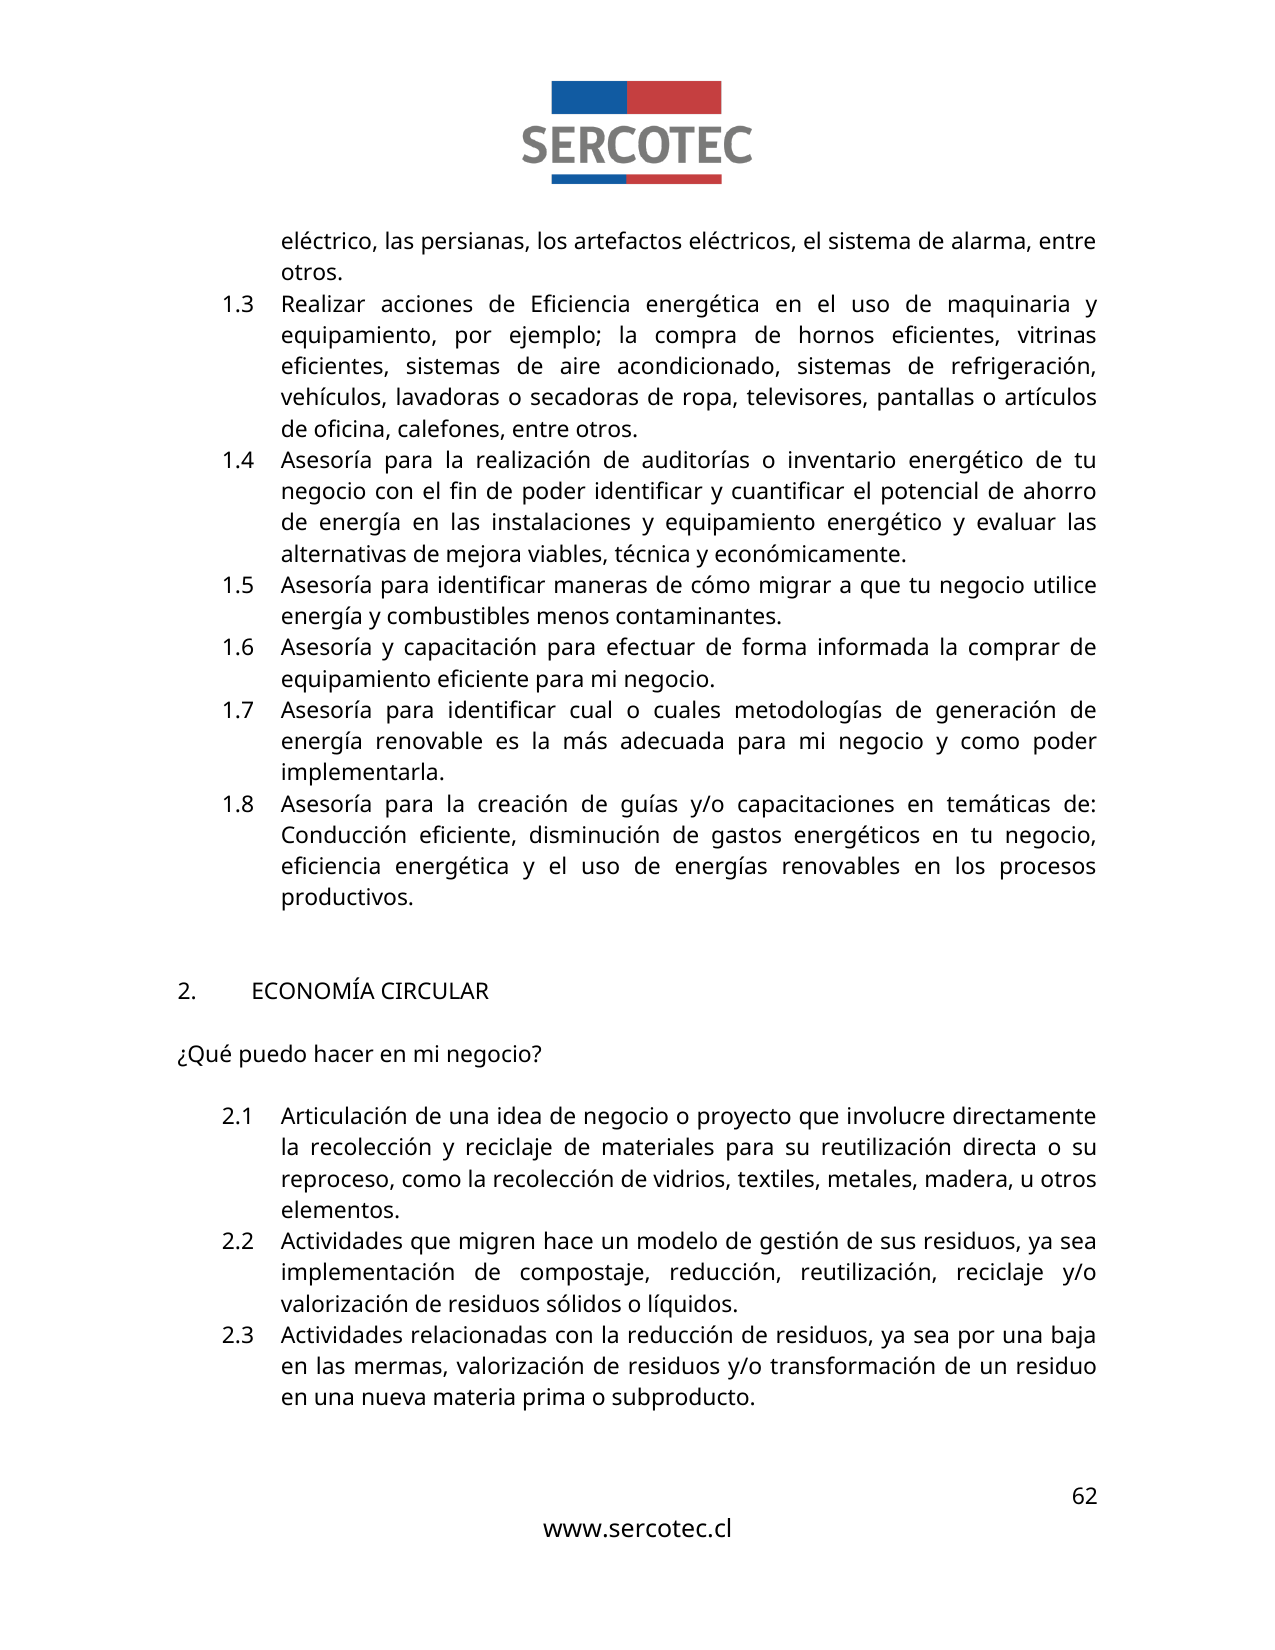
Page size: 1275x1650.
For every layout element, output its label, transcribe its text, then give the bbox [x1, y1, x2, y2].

text 2.3 Actividades relacionadas con la reducción de residuos, ya sea por una baja en las mermas, valorización de residuos y/o transformación de un residuo en una nueva materia prima o subproducto. [222, 1319, 1098, 1412]
text 1.5 Asesoría para identificar maneras de cómo migrar a que tu negocio utilice energía y combustibles menos contaminantes. [222, 569, 1098, 631]
picture [512, 73, 763, 194]
text 1.6 Asesoría y capacitación para efectuar de forma informada la comprar de equipamiento eficiente para mi negocio. [222, 631, 1098, 694]
text 1.8 Asesoría para la creación de guías y/o capacitaciones en temáticas de: Conducción eficiente, disminución de gastos energéticos en tu negocio, eficiencia energética y el uso de energías renovables en los procesos productivos. [222, 787, 1098, 912]
text 2. ECONOMÍA CIRCULAR [177, 975, 1098, 1006]
text 2.2 Actividades que migren hace un modelo de gestión de sus residuos, ya sea implementación de compostaje, reducción, reutilización, reciclaje y/o valorización de residuos sólidos o líquidos. [222, 1225, 1098, 1319]
text 1.7 Asesoría para identificar cual o cuales metodologías de generación de energía renovable es la más adecuada para mi negocio y como poder implementarla. [222, 694, 1098, 787]
text 1.4 Asesoría para la realización de auditorías o inventario energético de tu negocio con el fin de poder identificar y cuantificar el potencial de ahorro de energía en las instalaciones y equipamiento energético y evaluar las alternativas de mejora viables, técnica y económicamente. [222, 444, 1098, 569]
text 1.3 Realizar acciones de Eficiencia energética en el uso de maquinaria y equipamiento, por ejemplo; la compra de hornos eficientes, vitrinas eficientes, sistemas de aire acondicionado, sistemas de refrigeración, vehículos, lavadoras o secadoras de ropa, televisores, pantallas o artículos de oficina, calefones, entre otros. [222, 287, 1098, 444]
text 2.1 Articulación de una idea de negocio o proyecto que involucre directamente la recolección y reciclaje de materiales para su reutilización directa o su reproceso, como la recolección de vidrios, textiles, metales, madera, u otros elementos. [222, 1100, 1098, 1225]
text ¿Qué puedo hacer en mi negocio? [177, 1037, 1098, 1069]
